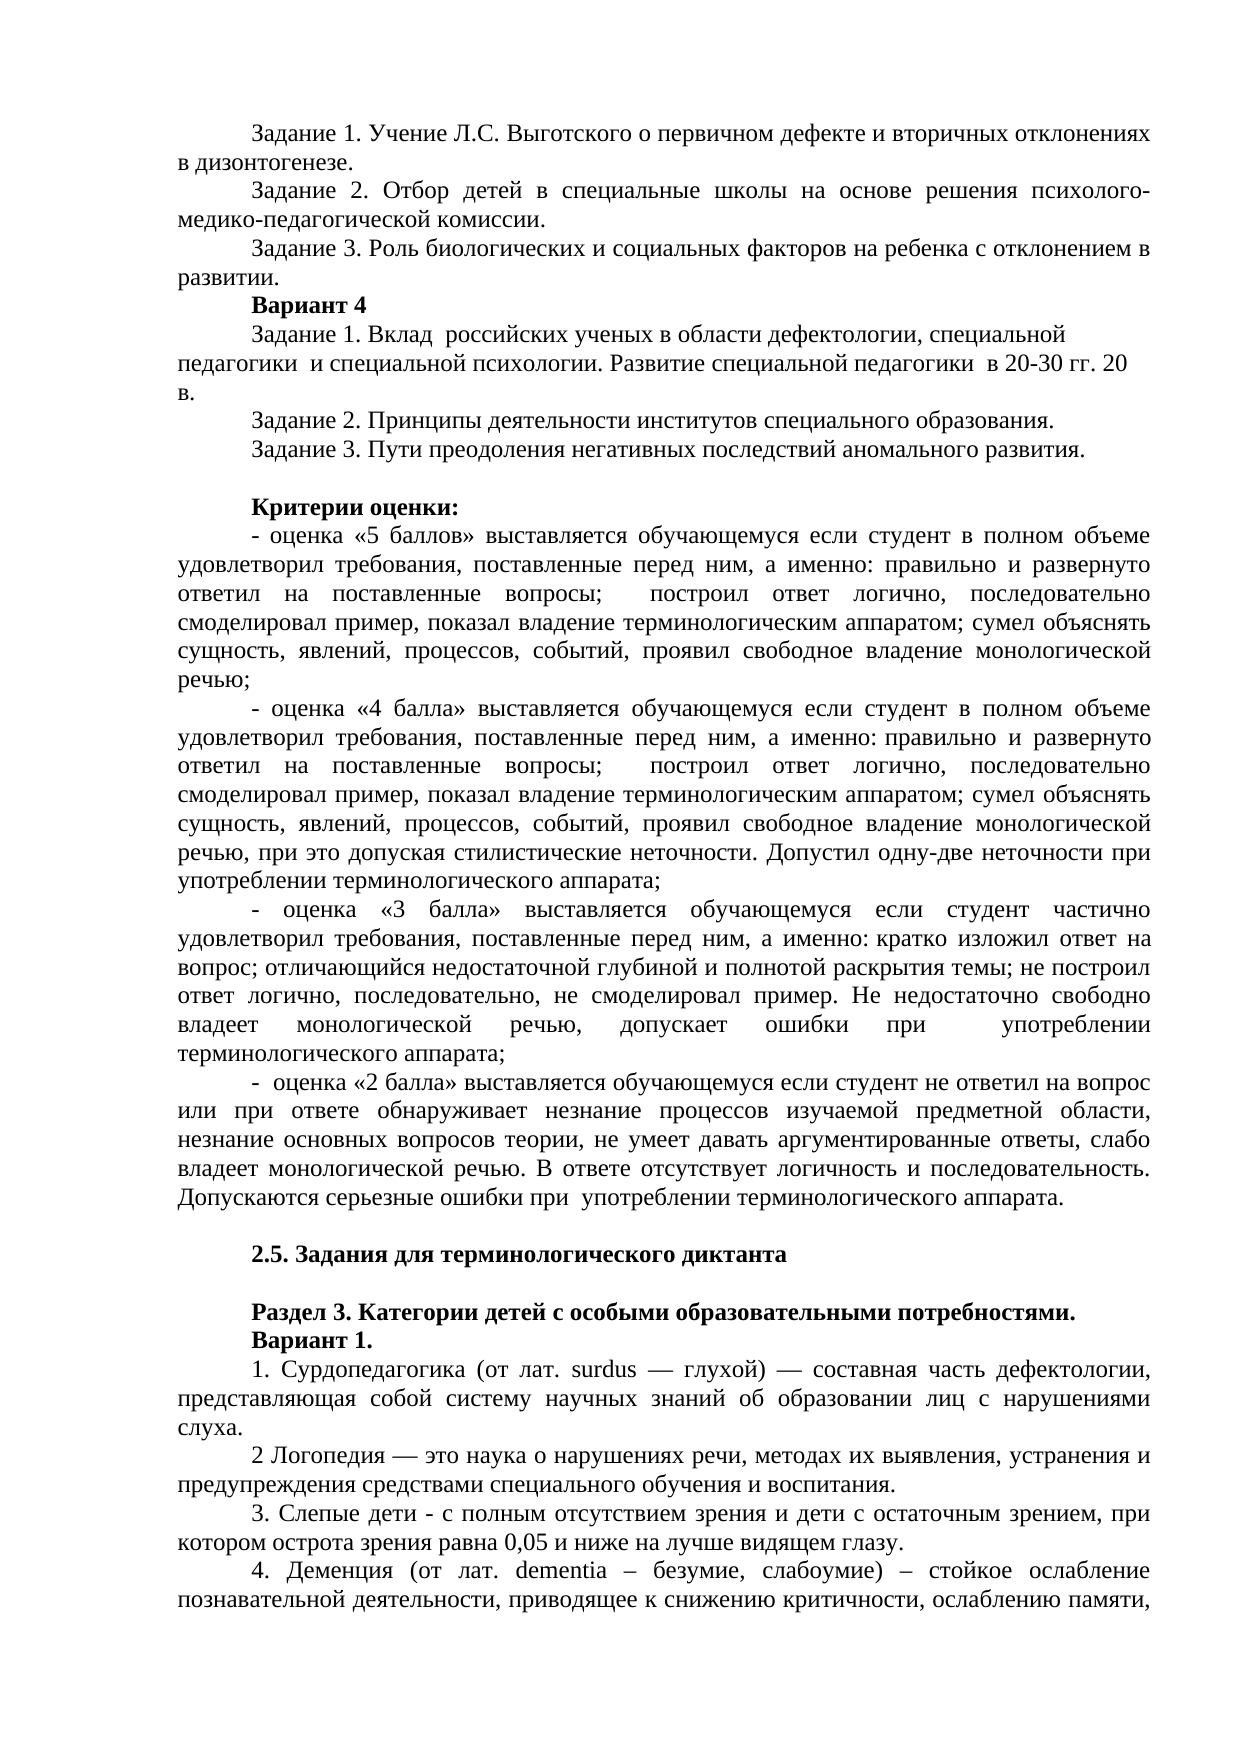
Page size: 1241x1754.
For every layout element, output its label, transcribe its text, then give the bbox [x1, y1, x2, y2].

text Задание 1. Учение Л.С. Выготского о первичном дефекте и вторичных отклонениях в дизонтогенезе. [177, 118, 1152, 176]
text Задание 1. Вклад российских ученых в области дефектологии, специальной педагогики и специальной психологии. Развитие специальной педагогики в 20-30 гг. 20 в. [177, 319, 1152, 406]
text - оценка «5 баллов» выставляется обучающемуся если студент в полном объеме удовлетворил требования, поставленные перед ним, а именно: правильно и развернуто ответил на поставленные вопросы; построил ответ логично, последовательно смоделировал пример, показал владение терминологическим аппаратом; сумел объяснять сущность, явлений, процессов, событий, проявил свободное владение монологической речью; [177, 521, 1152, 693]
text - оценка «2 балла» выставляется обучающемуся если студент не ответил на вопрос или при ответе обнаруживает незнание процессов изучаемой предметной области, незнание основных вопросов теории, не умеет давать аргументированные ответы, слабо владеет монологической речью. В ответе отсутствует логичность и последовательность. Допускаются серьезные ошибки при употреблении терминологического аппарата. [177, 1067, 1152, 1211]
text Задание 2. Принципы деятельности институтов специального образования. [177, 406, 1152, 434]
text Критерии оценки: [177, 492, 1152, 521]
text 2 Логопедия — это наука о нарушениях речи, методах их выявления, устранения и предупреждения средствами специального обучения и воспитания. [177, 1441, 1152, 1498]
text Раздел 3. Категории детей с особыми образовательными потребностями. [177, 1297, 1152, 1326]
text Вариант 1. [177, 1326, 1152, 1354]
text Вариант 4 [177, 291, 1152, 319]
text - оценка «3 балла» выставляется обучающемуся если студент частично удовлетворил требования, поставленные перед ним, а именно: кратко изложил ответ на вопрос; отличающийся недостаточной глубиной и полнотой раскрытия темы; не построил ответ логично, последовательно, не смоделировал пример. Не недостаточно свободно владеет монологической речью, допускает ошибки при употреблении терминологического аппарата; [177, 894, 1152, 1067]
text Задание 3. Роль биологических и социальных факторов на ребенка с отклонением в развитии. [177, 233, 1152, 291]
text Задание 3. Пути преодоления негативных последствий аномального развития. [177, 434, 1152, 463]
text 2.5. Задания для терминологического диктанта [177, 1239, 1152, 1268]
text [177, 1556, 1152, 1613]
text 3. Слепые дети - с полным отсутствием зрения и дети с остаточным зрением, при котором острота зрения равна 0,05 и ниже на лучше видящем глазу. [177, 1498, 1152, 1556]
text - оценка «4 балла» выставляется обучающемуся если студент в полном объеме удовлетворил требования, поставленные перед ним, а именно: правильно и развернуто ответил на поставленные вопросы; построил ответ логично, последовательно смоделировал пример, показал владение терминологическим аппаратом; сумел объяснять сущность, явлений, процессов, событий, проявил свободное владение монологической речью, при это допуская стилистические неточности. Допустил одну-две неточности при употреблении терминологического аппарата; [177, 693, 1152, 894]
text 1. Сурдопедагогика (от лат. surdus — глухой) — составная часть дефектологии, представляющая собой систему научных знаний об образовании лиц с нарушениями слуха. [177, 1354, 1152, 1441]
text Задание 2. Отбор детей в специальные школы на основе решения психолого-медико-педагогической комиссии. [177, 176, 1152, 233]
